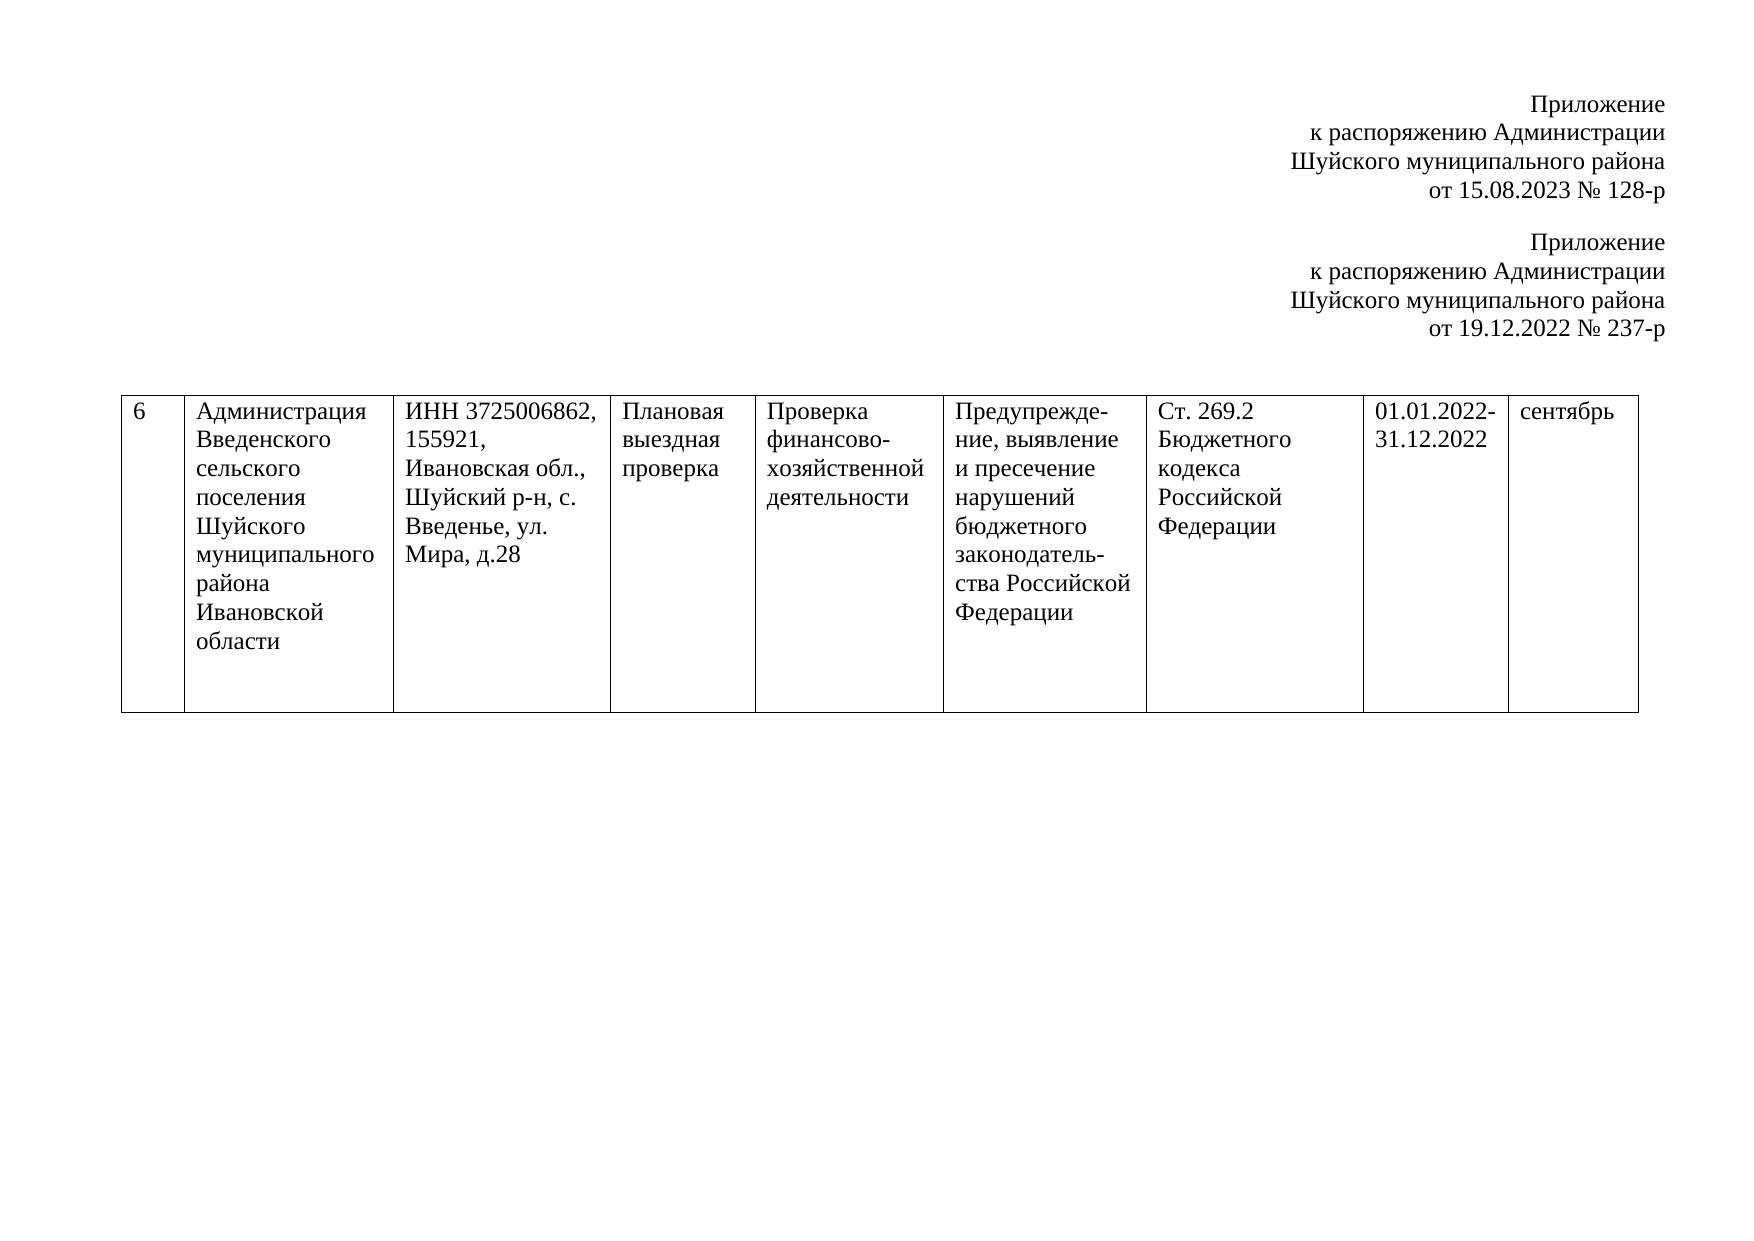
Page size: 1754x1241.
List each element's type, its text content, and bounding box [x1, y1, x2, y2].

table_header Администрация Введенского сельского поселения Шуйского муниципального района Ивановской области [185, 396, 393, 712]
table_header 6 [122, 396, 184, 712]
table_header Плановая выездная проверка [611, 396, 755, 712]
text от 19.12.2022 № 237-р [133, 313, 1665, 342]
text к распоряжению Администрации [133, 117, 1665, 146]
text Шуйского муниципального района [133, 146, 1665, 175]
text от 15.08.2023 № 128-р [812, 175, 1665, 204]
text к распоряжению Администрации [133, 256, 1665, 285]
table_header 01.01.2022-31.12.2022 [1364, 396, 1508, 712]
table_header Ст. 269.2 Бюджетного кодекса Российской Федерации [1147, 396, 1363, 712]
text Приложение [162, 89, 1665, 117]
table_header сентябрь [1509, 396, 1638, 712]
text Приложение [133, 227, 1665, 256]
table_header Проверка финансово-хозяйственной деятельности [756, 396, 943, 712]
text Шуйского муниципального района [133, 285, 1665, 313]
table_header ИНН 3725006862, 155921, Ивановская обл., Шуйский р-н, с. Введенье, ул. Мира, д.28 [394, 396, 610, 712]
table_header Предупрежде-ние, выявление и пресечение нарушений бюджетного законодатель-ства Российской Федерации [944, 396, 1146, 712]
